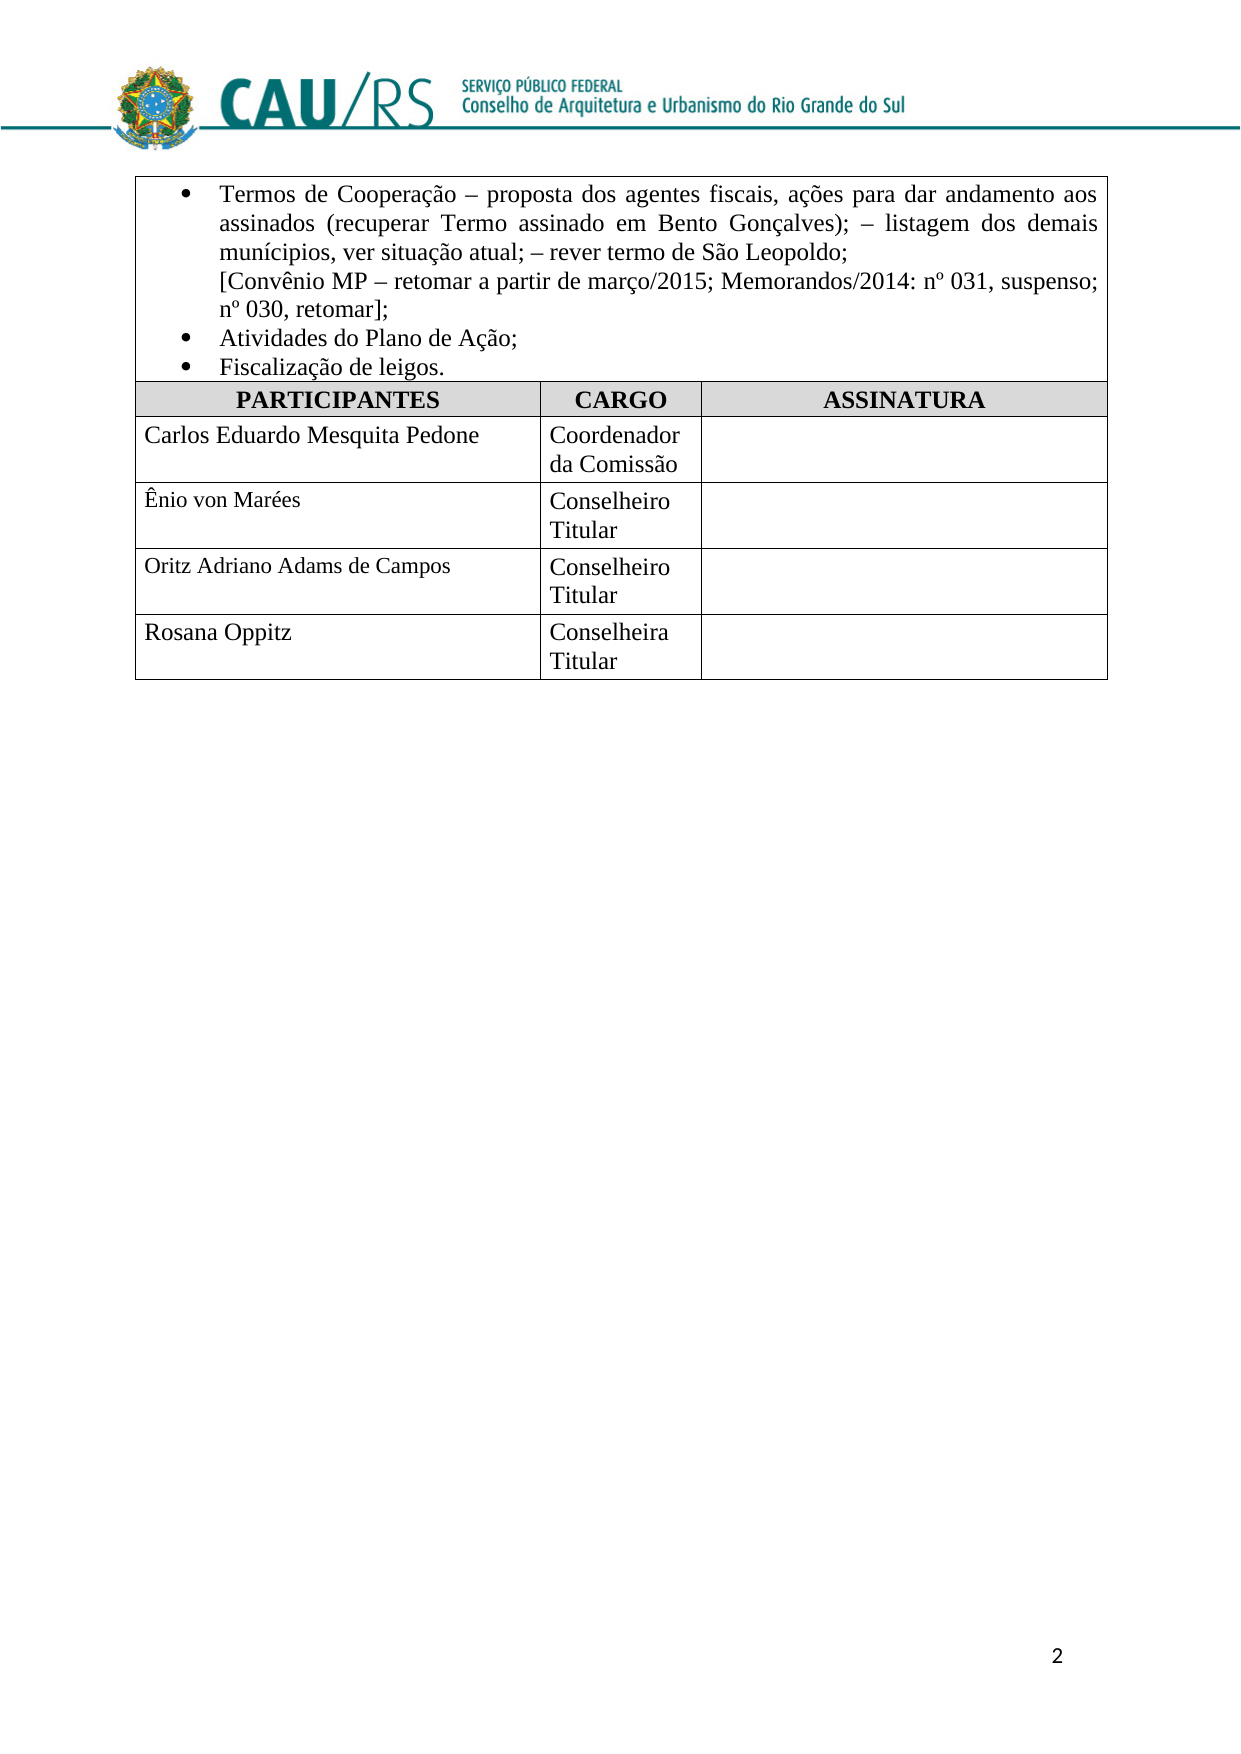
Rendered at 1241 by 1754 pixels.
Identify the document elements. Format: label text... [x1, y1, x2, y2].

table_cell Carlos Eduardo Mesquita Pedone [136, 417, 540, 482]
table_cell Coordenador da Comissão [541, 417, 701, 482]
table_cell ASSINATURA [702, 382, 1107, 416]
table_cell CARGO [541, 382, 701, 416]
table_cell [702, 417, 1107, 482]
table_cell Conselheira Titular [541, 615, 701, 679]
table_cell Termos de Cooperação – proposta dos agentes fiscais, ações para dar andamento aos assinados (recuperar Termo assinado em Bento Gonçalves); – listagem dos demais munícipios, ver situação atual; – rever termo de São Leopoldo; [Convênio MP – retomar a partir de março/2015; Memorandos/2014: nº 031, suspenso; nº 030, retomar]; Atividades do Plano de Ação; Fiscalização de leigos. [136, 177, 1107, 381]
table_cell Conselheiro Titular [541, 549, 701, 613]
table_cell [702, 483, 1107, 548]
picture [0, 0, 1241, 161]
table_cell Ênio von Marées [136, 483, 540, 548]
table_cell Oritz Adriano Adams de Campos [136, 549, 540, 613]
table_cell [702, 615, 1107, 679]
table_cell Rosana Oppitz [136, 615, 540, 679]
table_cell Conselheiro Titular [541, 483, 701, 548]
table_cell [702, 549, 1107, 613]
table_cell PARTICIPANTES [136, 382, 540, 416]
